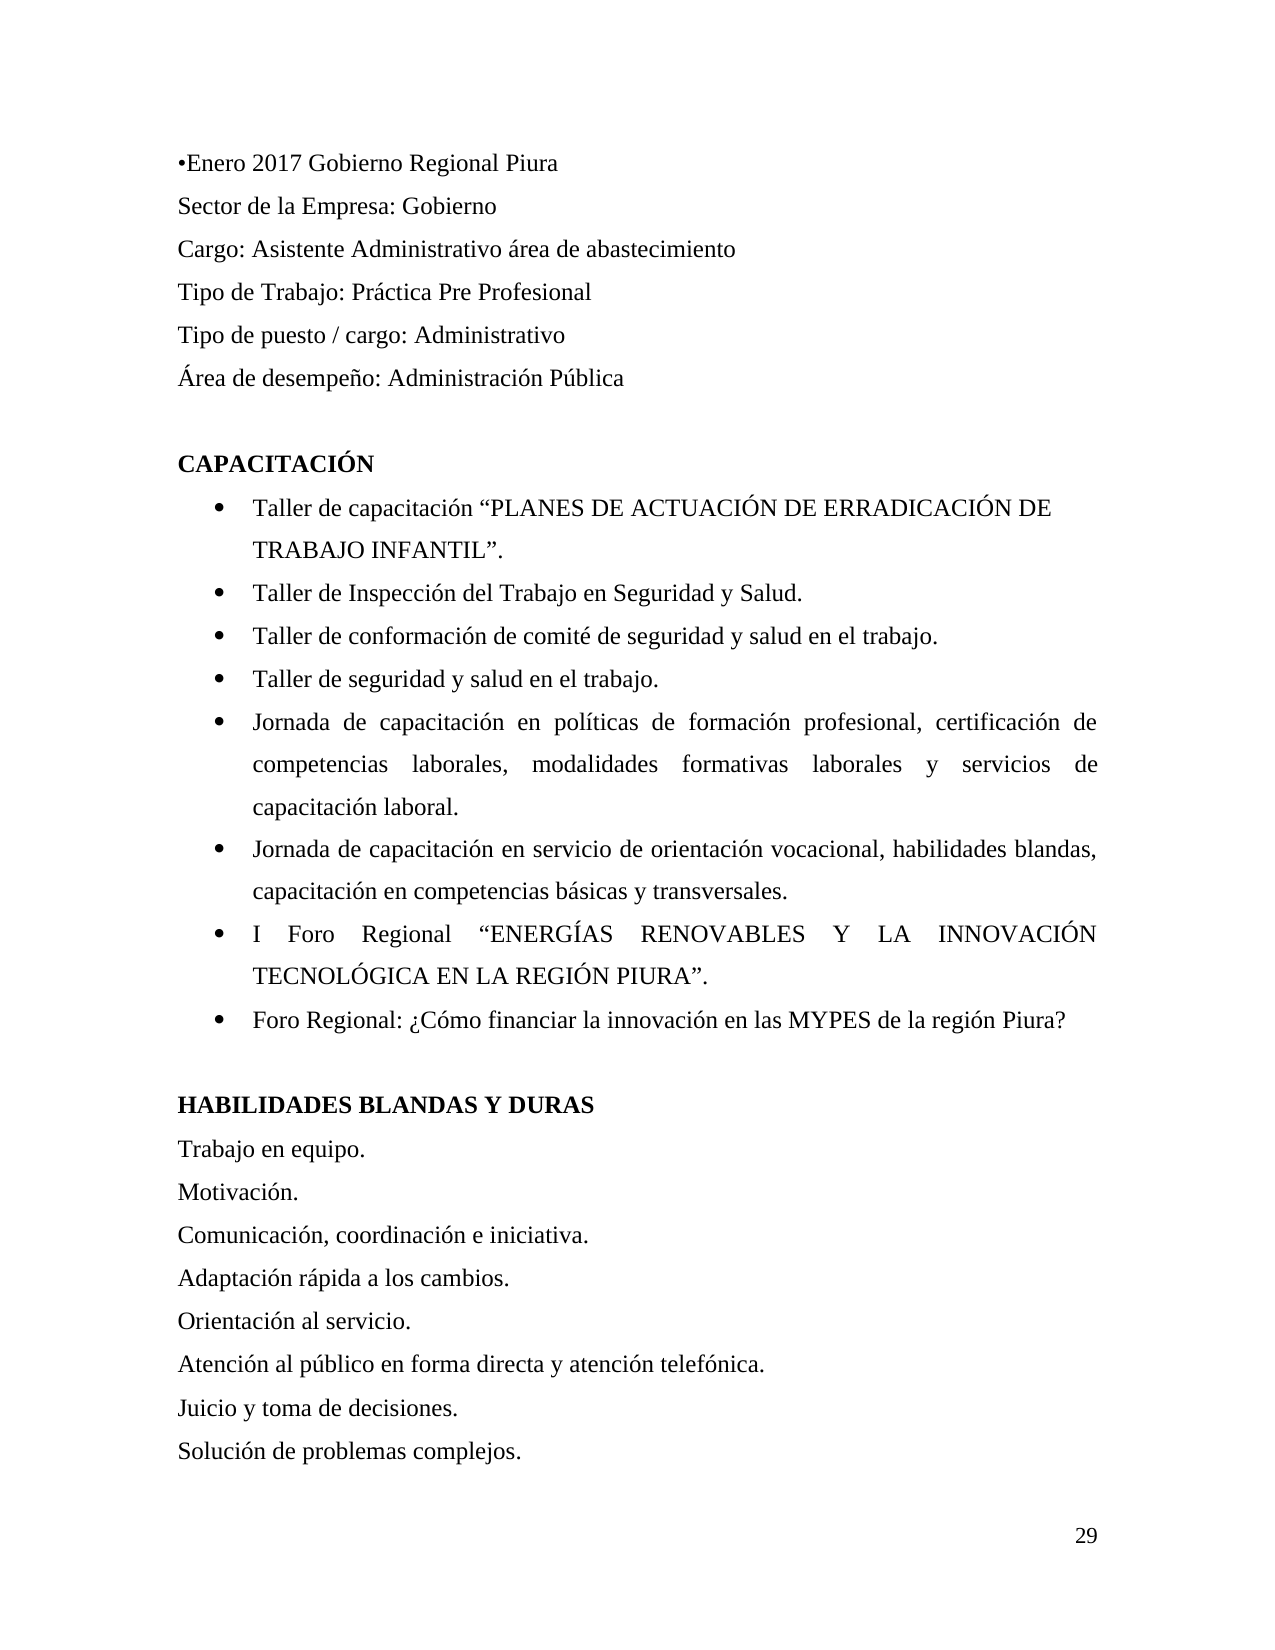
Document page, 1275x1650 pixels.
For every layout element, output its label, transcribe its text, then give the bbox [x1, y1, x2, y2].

text Motivación. [177, 1177, 366, 1206]
text Trabajo en equipo. [177, 1134, 366, 1162]
text Comunicación, coordinación e iniciativa. Adaptación rápida a los cambios. [177, 1220, 637, 1292]
text Atención al público en forma directa y atención telefónica. Juicio y toma de decisiones. [177, 1349, 803, 1421]
text Cargo: Asistente Administrativo área de abastecimiento Tipo de Trabajo: Práctica Pre Profesional [177, 234, 738, 306]
text Área de desempeño: Administración Pública [177, 363, 1112, 392]
text Tipo de puesto / cargo: Administrativo [177, 320, 1112, 349]
subtitle CAPACITACIÓN [177, 449, 1112, 478]
subtitle HABILIDADES BLANDAS Y DURAS [177, 1091, 1112, 1119]
list Jornada de capacitación en servicio de orientación vocacional, habilidades blandas, capacitación en competencias básicas y transversales. [215, 834, 1098, 905]
list Jornada de capacitación en políticas de formación profesional, certificación de competencias laborales, modalidades formativas laborales y servicios de capacitación laboral. [215, 707, 1098, 821]
list Taller de capacitación “PLANES DE ACTUACIÓN DE ERRADICACIÓN DE TRABAJO INFANTIL”. [215, 493, 1098, 563]
text Solución de problemas complejos. [177, 1436, 1112, 1464]
list Taller de seguridad y salud en el trabajo. [215, 664, 1112, 693]
text •Enero 2017 Gobierno Regional Piura Sector de la Empresa: Gobierno [177, 148, 560, 219]
list Foro Regional: ¿Cómo financiar la innovación en las MYPES de la región Piura? [215, 1005, 1112, 1033]
text Orientación al servicio. [177, 1306, 1112, 1335]
list Taller de conformación de comité de seguridad y salud en el trabajo. [215, 621, 1112, 650]
list Taller de Inspección del Trabajo en Seguridad y Salud. [215, 578, 1112, 607]
list I Foro Regional “ENERGÍAS RENOVABLES Y LA INNOVACIÓN TECNOLÓGICA EN LA REGIÓN PIURA”. [215, 919, 1097, 990]
